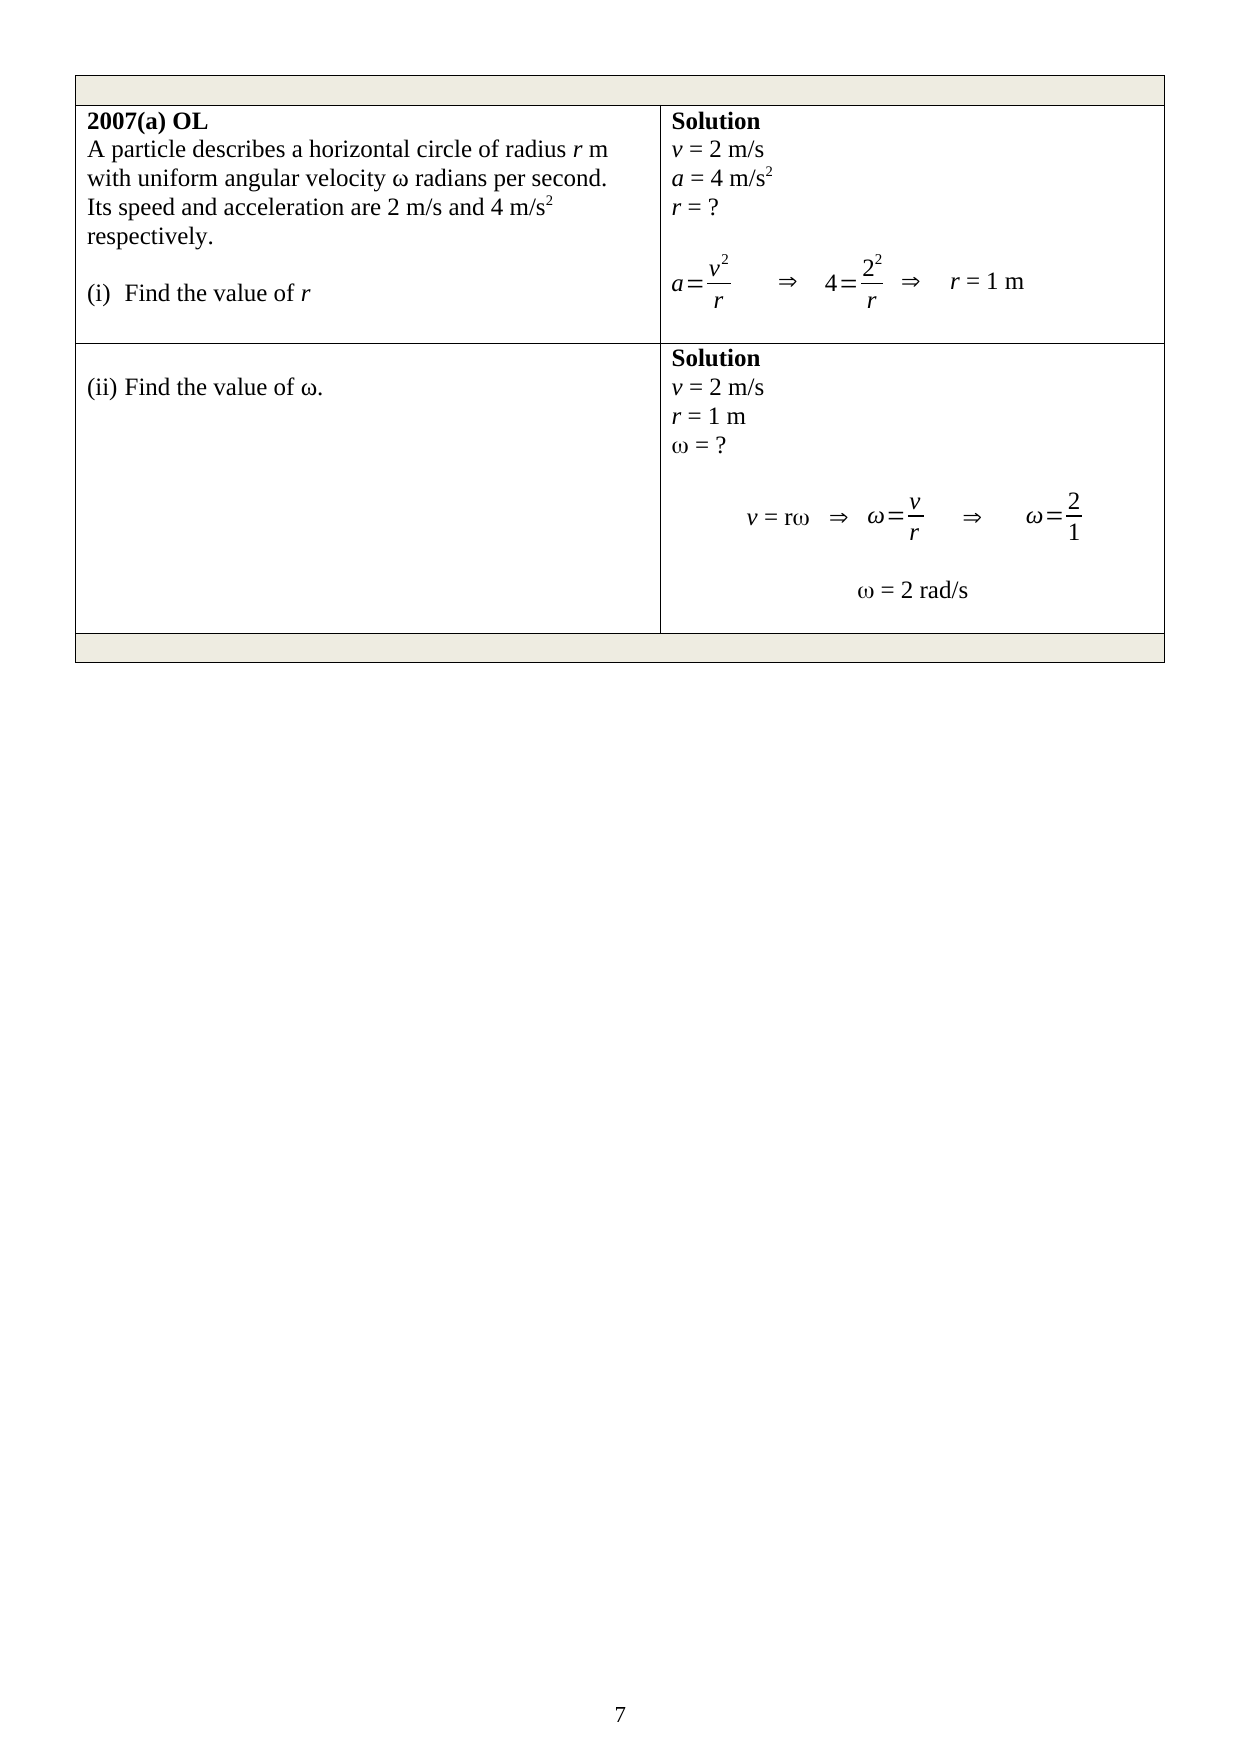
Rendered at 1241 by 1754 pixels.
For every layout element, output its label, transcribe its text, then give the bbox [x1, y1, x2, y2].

table_cell Find the value of ω. [76, 344, 660, 632]
table_cell [76, 634, 1164, 662]
table_header [76, 76, 1164, 105]
table_cell Solution v = 2 m/s r = 1 m = ? v = r = 2 rad/s [661, 344, 1164, 632]
table_cell 2007(a) OL A particle describes a horizontal circle of radius r m with uniform angular velocity ω radians per second. Its speed and acceleration are 2 m/s and 4 m/s2 respectively. Find the value of r [76, 106, 660, 342]
table_cell Solution v = 2 m/s a = 4 m/s2 r = ? r = 1 m [661, 106, 1164, 342]
